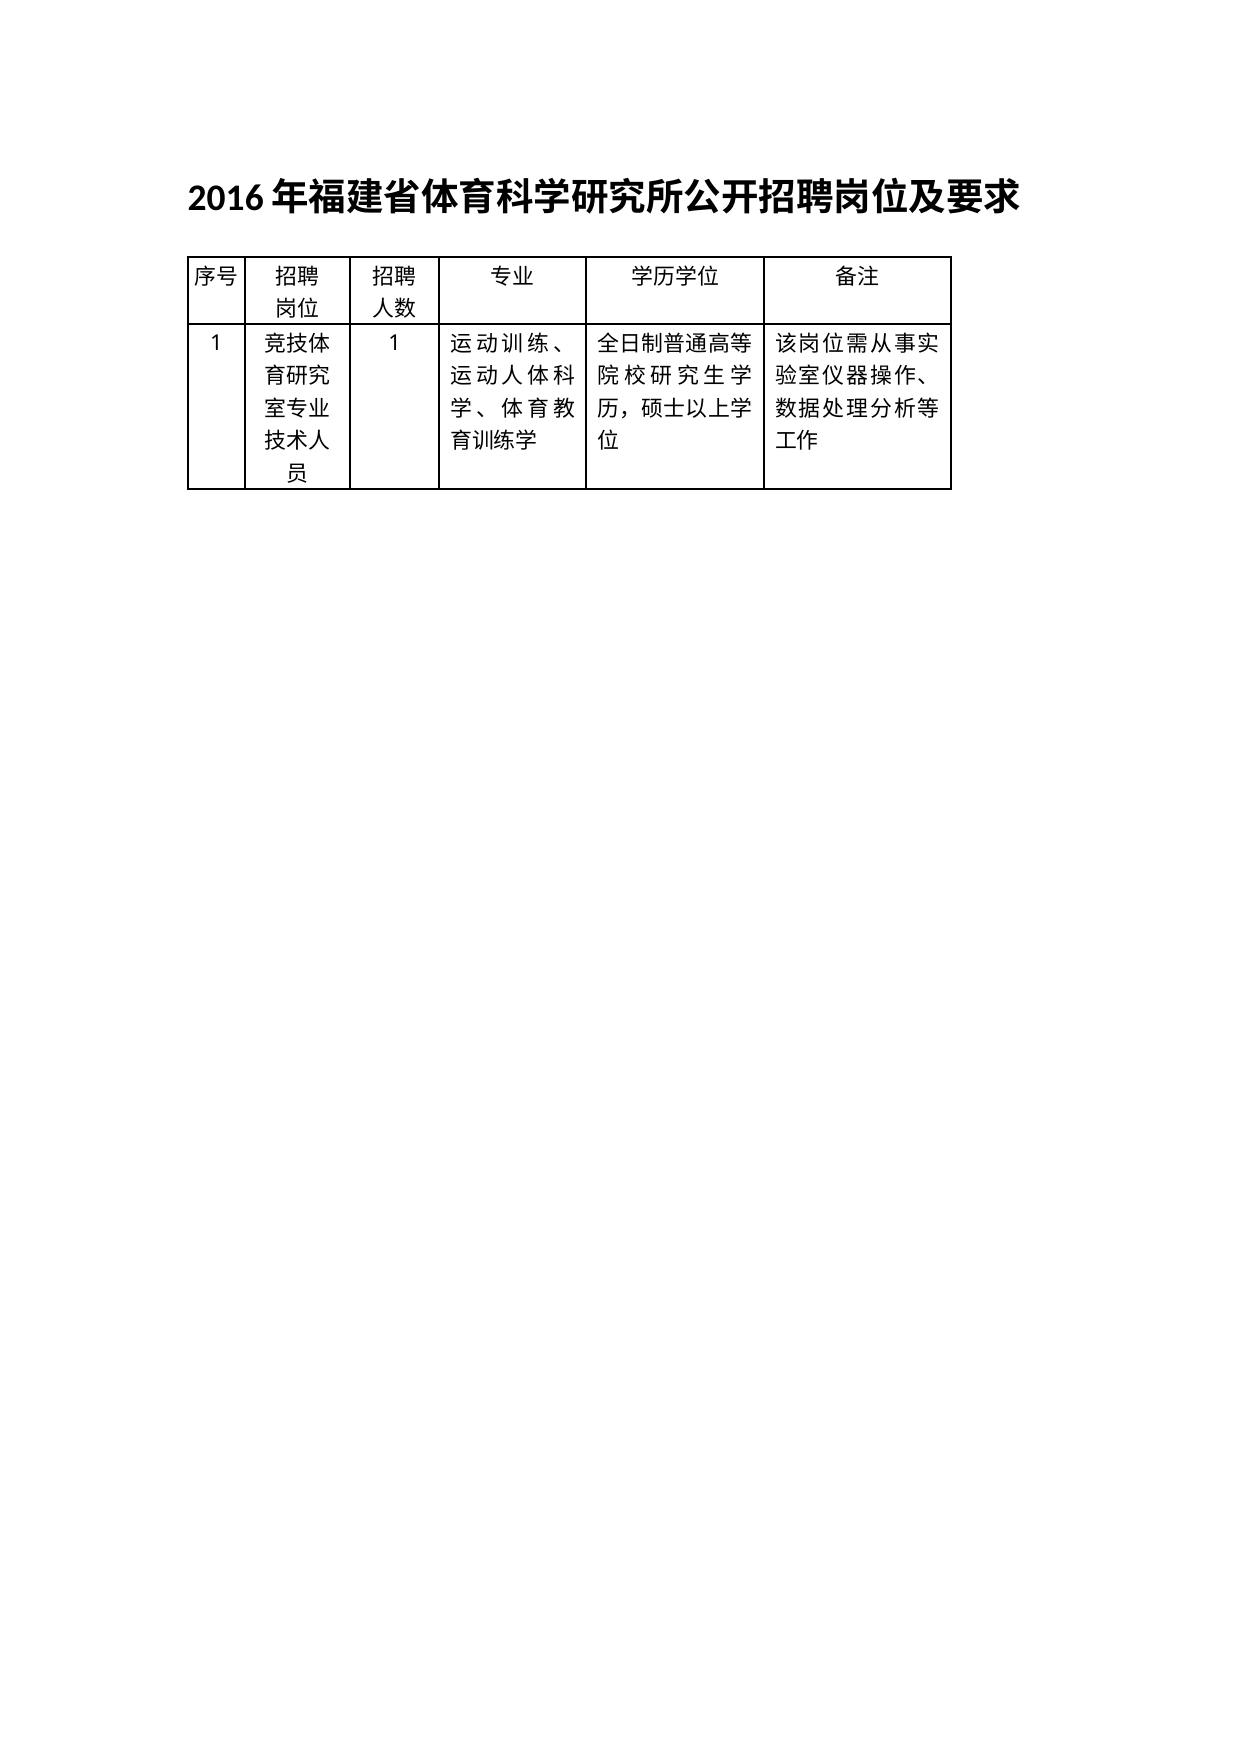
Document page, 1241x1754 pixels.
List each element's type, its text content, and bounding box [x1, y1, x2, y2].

table_cell 全日制普通高等院校研究生学历，硕士以上学位 [587, 325, 763, 488]
table_header 学历学位 [587, 258, 763, 323]
table_header 备注 [765, 258, 950, 323]
table_header 招聘 人数 [351, 258, 438, 323]
table_header 序号 [189, 258, 244, 323]
text 2016年福建省体育科学研究所公开招聘岗位及要求 [187, 162, 1053, 227]
table_cell 运动训练、运动人体科学、体育教育训练学 [440, 325, 585, 488]
table_header 专业 [440, 258, 585, 323]
table_cell 竞技体育研究室专业技术人员 [246, 325, 349, 488]
table_cell 1 [351, 325, 438, 488]
table_header 招聘 岗位 [246, 258, 349, 323]
table_cell 1 [189, 325, 244, 488]
table_cell 该岗位需从事实验室仪器操作、数据处理分析等工作 [765, 325, 950, 488]
